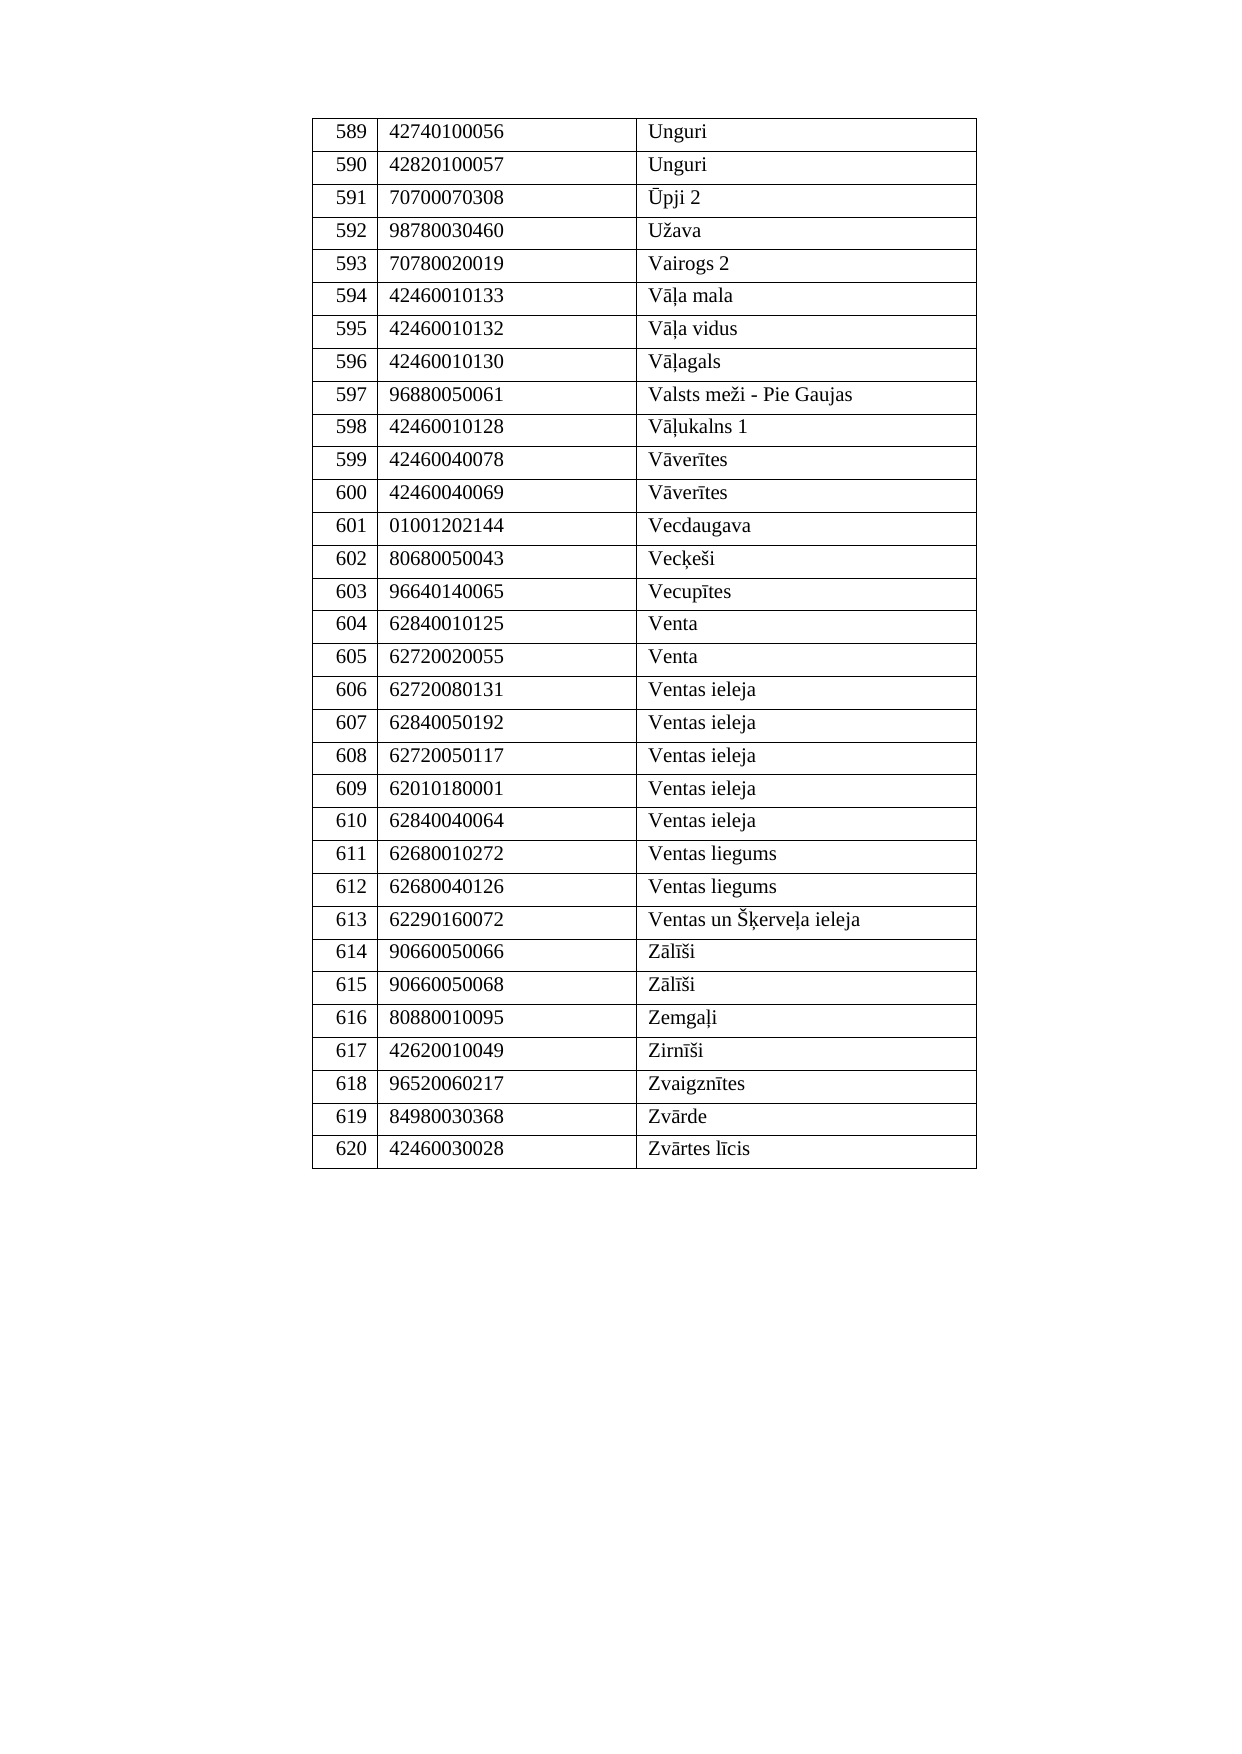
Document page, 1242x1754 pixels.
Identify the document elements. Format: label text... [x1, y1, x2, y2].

table_cell 593 [313, 250, 377, 282]
table_cell Unguri [637, 119, 976, 151]
table_cell Valsts meži - Pie Gaujas [637, 382, 976, 413]
table_cell 96880050061 [378, 382, 636, 413]
table_cell 611 [313, 841, 377, 873]
table_cell Vāļagals [637, 349, 976, 381]
table_cell 599 [313, 447, 377, 479]
table_cell 62840010125 [378, 611, 636, 643]
table_cell 590 [313, 152, 377, 184]
table_cell 616 [313, 1005, 377, 1037]
table_cell Vecdaugava [637, 513, 976, 545]
table_cell 620 [313, 1136, 377, 1168]
table_cell Zirnīši [637, 1038, 976, 1070]
table_cell 42820100057 [378, 152, 636, 184]
table_cell Vāverītes [637, 480, 976, 512]
table_cell 96640140065 [378, 579, 636, 610]
table_cell 90660050068 [378, 972, 636, 1004]
table_cell 595 [313, 316, 377, 348]
table_cell Zālīši [637, 940, 976, 971]
table_cell 589 [313, 119, 377, 151]
table_cell Unguri [637, 152, 976, 184]
table_cell 42620010049 [378, 1038, 636, 1070]
table_cell 607 [313, 710, 377, 742]
table_cell Vāļukalns 1 [637, 415, 976, 446]
table_cell 610 [313, 808, 377, 840]
table_cell 62720020055 [378, 644, 636, 676]
table_cell 618 [313, 1071, 377, 1102]
table_cell 609 [313, 775, 377, 807]
table_cell 592 [313, 218, 377, 249]
table_cell 42460030028 [378, 1136, 636, 1168]
table_cell 594 [313, 283, 377, 315]
table_cell Vecupītes [637, 579, 976, 610]
table_cell 603 [313, 579, 377, 610]
table_cell 62840040064 [378, 808, 636, 840]
table_cell Ventas ieleja [637, 743, 976, 774]
table_cell Ventas un Šķerveļa ieleja [637, 907, 976, 938]
table_cell 597 [313, 382, 377, 413]
table_cell Vāļa vidus [637, 316, 976, 348]
table_cell Ūpji 2 [637, 185, 976, 217]
table_cell 62010180001 [378, 775, 636, 807]
table_cell Užava [637, 218, 976, 249]
table_cell 608 [313, 743, 377, 774]
table_cell 70780020019 [378, 250, 636, 282]
table_cell 604 [313, 611, 377, 643]
table_cell 80880010095 [378, 1005, 636, 1037]
table_cell 42460040069 [378, 480, 636, 512]
table_cell Zemgaļi [637, 1005, 976, 1037]
table_cell 98780030460 [378, 218, 636, 249]
table_cell 62680040126 [378, 874, 636, 906]
table_cell 62840050192 [378, 710, 636, 742]
table_cell Vāverītes [637, 447, 976, 479]
table_cell Venta [637, 611, 976, 643]
table_cell 606 [313, 677, 377, 709]
table_cell 615 [313, 972, 377, 1004]
table_cell 614 [313, 940, 377, 971]
table_cell 600 [313, 480, 377, 512]
table_cell 42460040078 [378, 447, 636, 479]
table_cell 598 [313, 415, 377, 446]
table_cell Ventas liegums [637, 874, 976, 906]
table_cell 70700070308 [378, 185, 636, 217]
table_cell 42460010128 [378, 415, 636, 446]
table_cell 619 [313, 1104, 377, 1135]
table_cell 612 [313, 874, 377, 906]
table_cell 80680050043 [378, 546, 636, 577]
table_cell 42460010133 [378, 283, 636, 315]
table_cell Zālīši [637, 972, 976, 1004]
table_cell 591 [313, 185, 377, 217]
table_cell Ventas ieleja [637, 677, 976, 709]
table_cell 96520060217 [378, 1071, 636, 1102]
table_cell 605 [313, 644, 377, 676]
table_cell 01001202144 [378, 513, 636, 545]
table_cell Zvārtes līcis [637, 1136, 976, 1168]
table_cell 62290160072 [378, 907, 636, 938]
table_cell 617 [313, 1038, 377, 1070]
table_cell 62680010272 [378, 841, 636, 873]
table_cell Vecķeši [637, 546, 976, 577]
table_cell Ventas ieleja [637, 808, 976, 840]
table_cell 42460010130 [378, 349, 636, 381]
table_cell 84980030368 [378, 1104, 636, 1135]
table_cell 42740100056 [378, 119, 636, 151]
table_cell Ventas ieleja [637, 775, 976, 807]
table_cell Zvaigznītes [637, 1071, 976, 1102]
table_cell Zvārde [637, 1104, 976, 1135]
table_cell Venta [637, 644, 976, 676]
table_cell Ventas ieleja [637, 710, 976, 742]
table_cell 42460010132 [378, 316, 636, 348]
table_cell 90660050066 [378, 940, 636, 971]
table_cell Ventas liegums [637, 841, 976, 873]
table_cell 62720050117 [378, 743, 636, 774]
table_cell 602 [313, 546, 377, 577]
table_cell 596 [313, 349, 377, 381]
table_cell 613 [313, 907, 377, 938]
table_cell 62720080131 [378, 677, 636, 709]
table_cell Vāļa mala [637, 283, 976, 315]
table_cell 601 [313, 513, 377, 545]
table_cell Vairogs 2 [637, 250, 976, 282]
